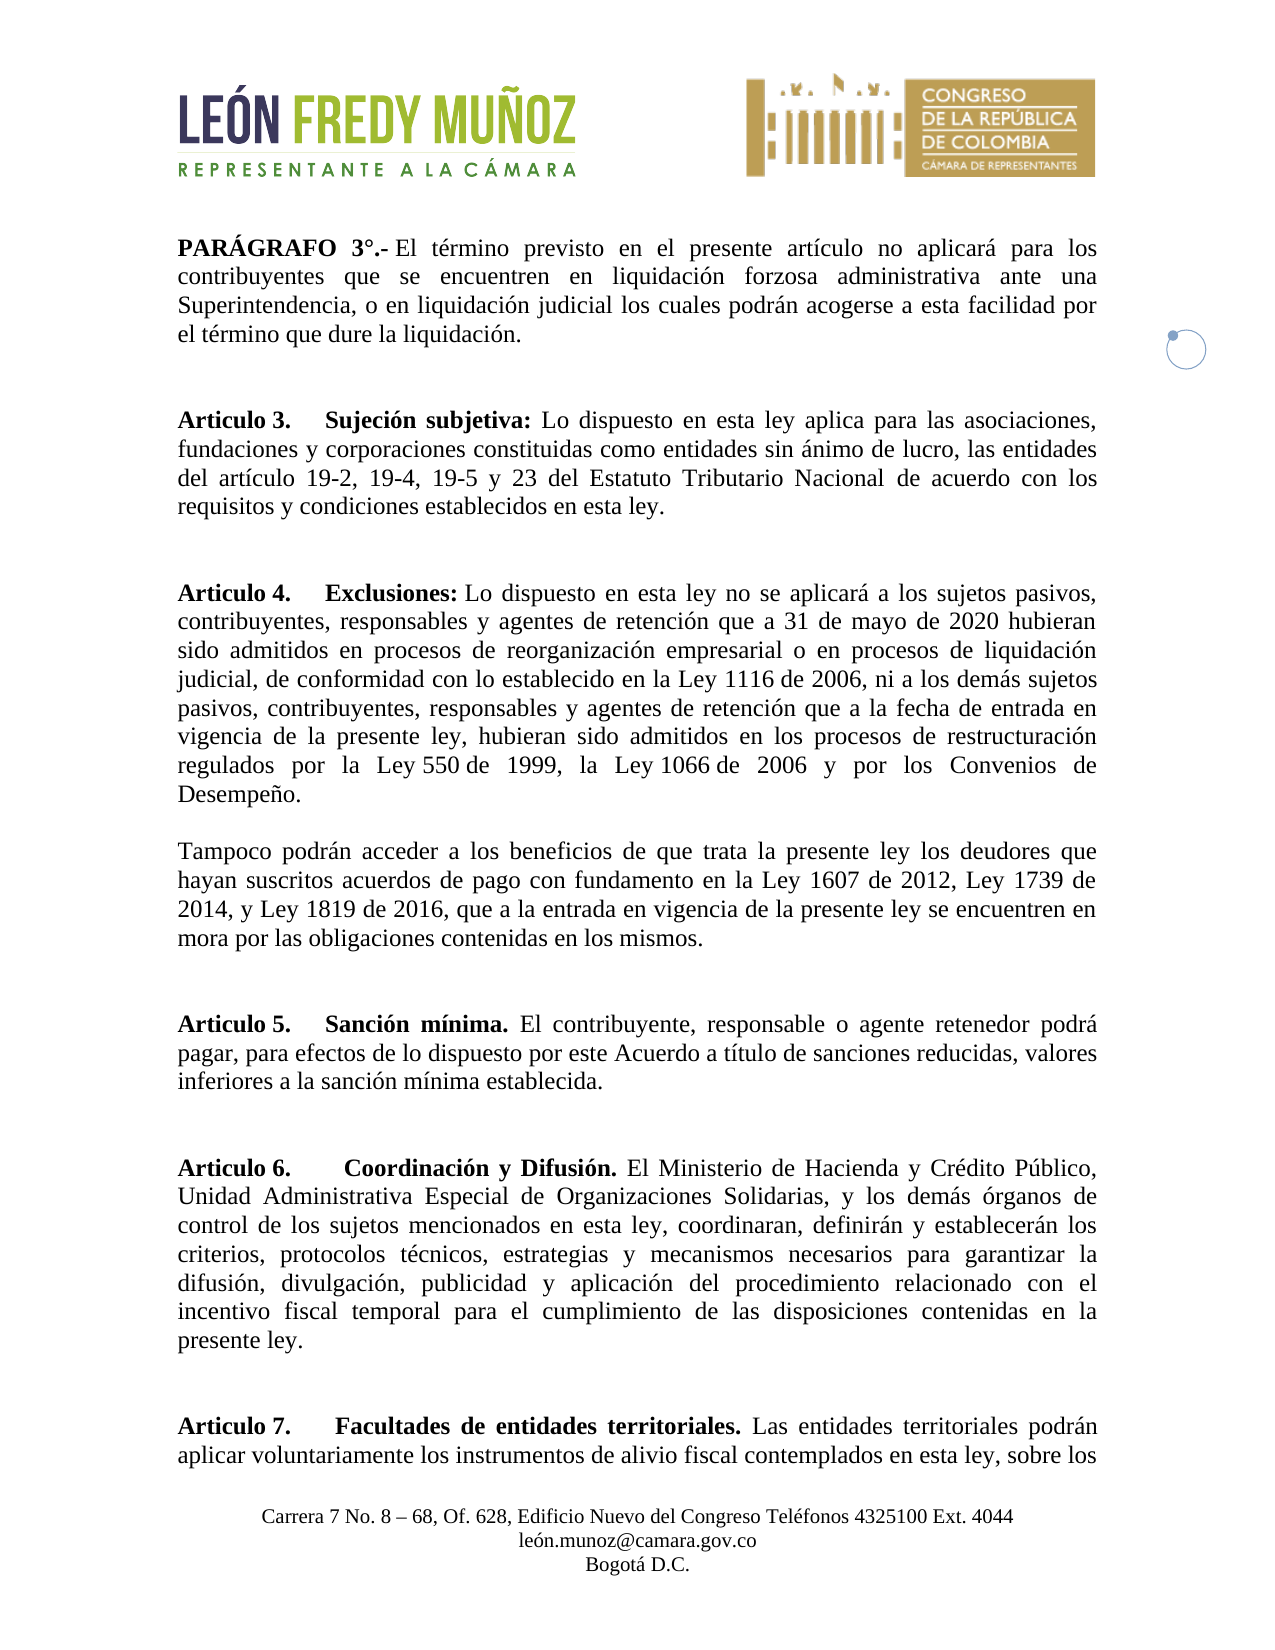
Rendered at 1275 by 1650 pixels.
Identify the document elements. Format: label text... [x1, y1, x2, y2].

list Sanción mínima. El contribuyente, responsable o agente retenedor podrá pagar, para efectos de lo dispuesto por este Acuerdo a título de sanciones reducidas, valores inferiores a la sanción mínima establecida. [177, 1009, 1098, 1095]
list Exclusiones: Lo dispuesto en esta ley no se aplicará a los sujetos pasivos, contribuyentes, responsables y agentes de retención que a 31 de mayo de 2020 hubieran sido admitidos en procesos de reorganización empresarial o en procesos de liquidación judicial, de conformidad con lo establecido en la Ley 1116 de 2006, ni a los demás sujetos pasivos, contribuyentes, responsables y agentes de retención que a la fecha de entrada en vigencia de la presente ley, hubieran sido admitidos en los procesos de restructuración regulados por la Ley 550 de 1999, la Ley 1066 de 2006 y por los Convenios de Desempeño. [177, 578, 1098, 808]
picture [746, 73, 1096, 177]
list Sujeción subjetiva: Lo dispuesto en esta ley aplica para las asociaciones, fundaciones y corporaciones constituidas como entidades sin ánimo de lucro, las entidades del artículo 19-2, 19-4, 19-5 y 23 del Estatuto Tributario Nacional de acuerdo con los requisitos y condiciones establecidos en esta ley. [177, 405, 1098, 520]
text Tampoco podrán acceder a los beneficios de que trata la presente ley los deudores que hayan suscritos acuerdos de pago con fundamento en la Ley 1607 de 2012, Ley 1739 de 2014, y Ley 1819 de 2016, que a la entrada en vigencia de la presente ley se encuentren en mora por las obligaciones contenidas en los mismos. [177, 836, 1098, 951]
picture [177, 85, 576, 177]
list Coordinación y Difusión. El Ministerio de Hacienda y Crédito Público, Unidad Administrativa Especial de Organizaciones Solidarias, y los demás órganos de control de los sujetos mencionados en esta ley, coordinaran, definirán y establecerán los criterios, protocolos técnicos, estrategias y mecanismos necesarios para garantizar la difusión, divulgación, publicidad y aplicación del procedimiento relacionado con el incentivo fiscal temporal para el cumplimiento de las disposiciones contenidas en la presente ley. [177, 1153, 1098, 1354]
text PARÁGRAFO 3°.- El término previsto en el presente artículo no aplicará para los contribuyentes que se encuentren en liquidación forzosa administrativa ante una Superintendencia, o en liquidación judicial los cuales podrán acogerse a esta facilidad por el término que dure la liquidación. [177, 233, 1098, 348]
